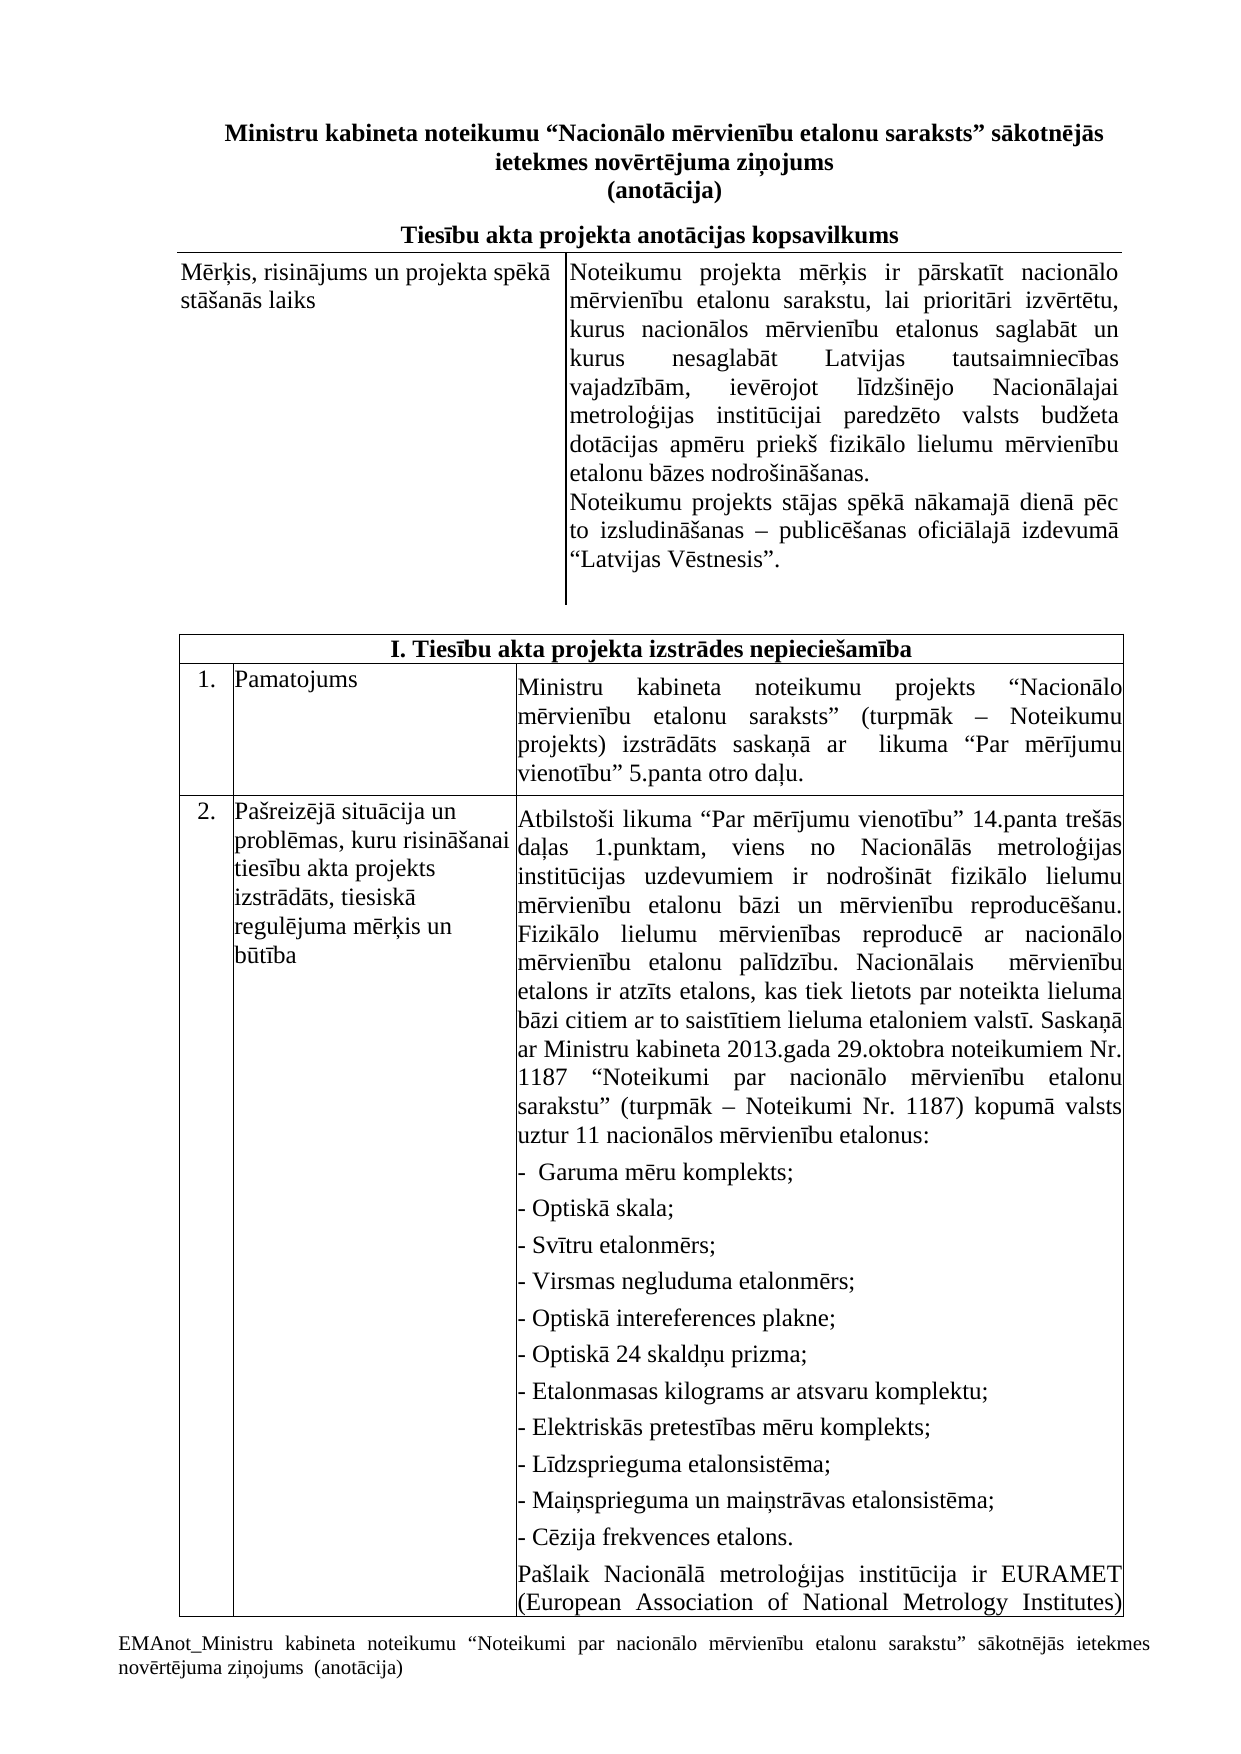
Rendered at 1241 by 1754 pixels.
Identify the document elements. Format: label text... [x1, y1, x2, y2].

text (anotācija) [177, 176, 1152, 204]
table_cell 1. [180, 664, 233, 795]
table_cell 2. [180, 796, 233, 1616]
table_header Tiesību akta projekta anotācijas kopsavilkums [177, 217, 1122, 252]
table_cell Mērķis, risinājums un projekta spēkā stāšanās laiks [177, 253, 565, 605]
table_cell Pamatojums [234, 664, 516, 795]
table_cell Ministru kabineta noteikumu projekts “Nacionālo mērvienību etalonu saraksts” (turpmāk – Noteikumu projekts) izstrādāts saskaņā ar likuma “Par mērījumu vienotību” 5.panta otro daļu. [517, 664, 1123, 795]
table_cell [234, 796, 516, 1616]
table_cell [517, 796, 1123, 1616]
table_cell Noteikumu projekta mērķis ir pārskatīt nacionālo mērvienību etalonu sarakstu, lai prioritāri izvērtētu, kurus nacionālos mērvienību etalonus saglabāt un kurus nesaglabāt Latvijas tautsaimniecības vajadzībām, ievērojot līdzšinējo Nacionālajai metroloģijas institūcijai paredzēto valsts budžeta dotācijas apmēru priekš fizikālo lielumu mērvienību etalonu bāzes nodrošināšanas. Noteikumu projekts stājas spēkā nākamajā dienā pēc to izsludināšanas – publicēšanas oficiālajā izdevumā “Latvijas Vēstnesis”. [567, 253, 1122, 605]
table_header I. Tiesību akta projekta izstrādes nepieciešamība [180, 635, 1123, 663]
text Ministru kabineta noteikumu “Nacionālo mērvienību etalonu saraksts” sākotnējās ietekmes novērtējuma ziņojums [177, 118, 1152, 176]
